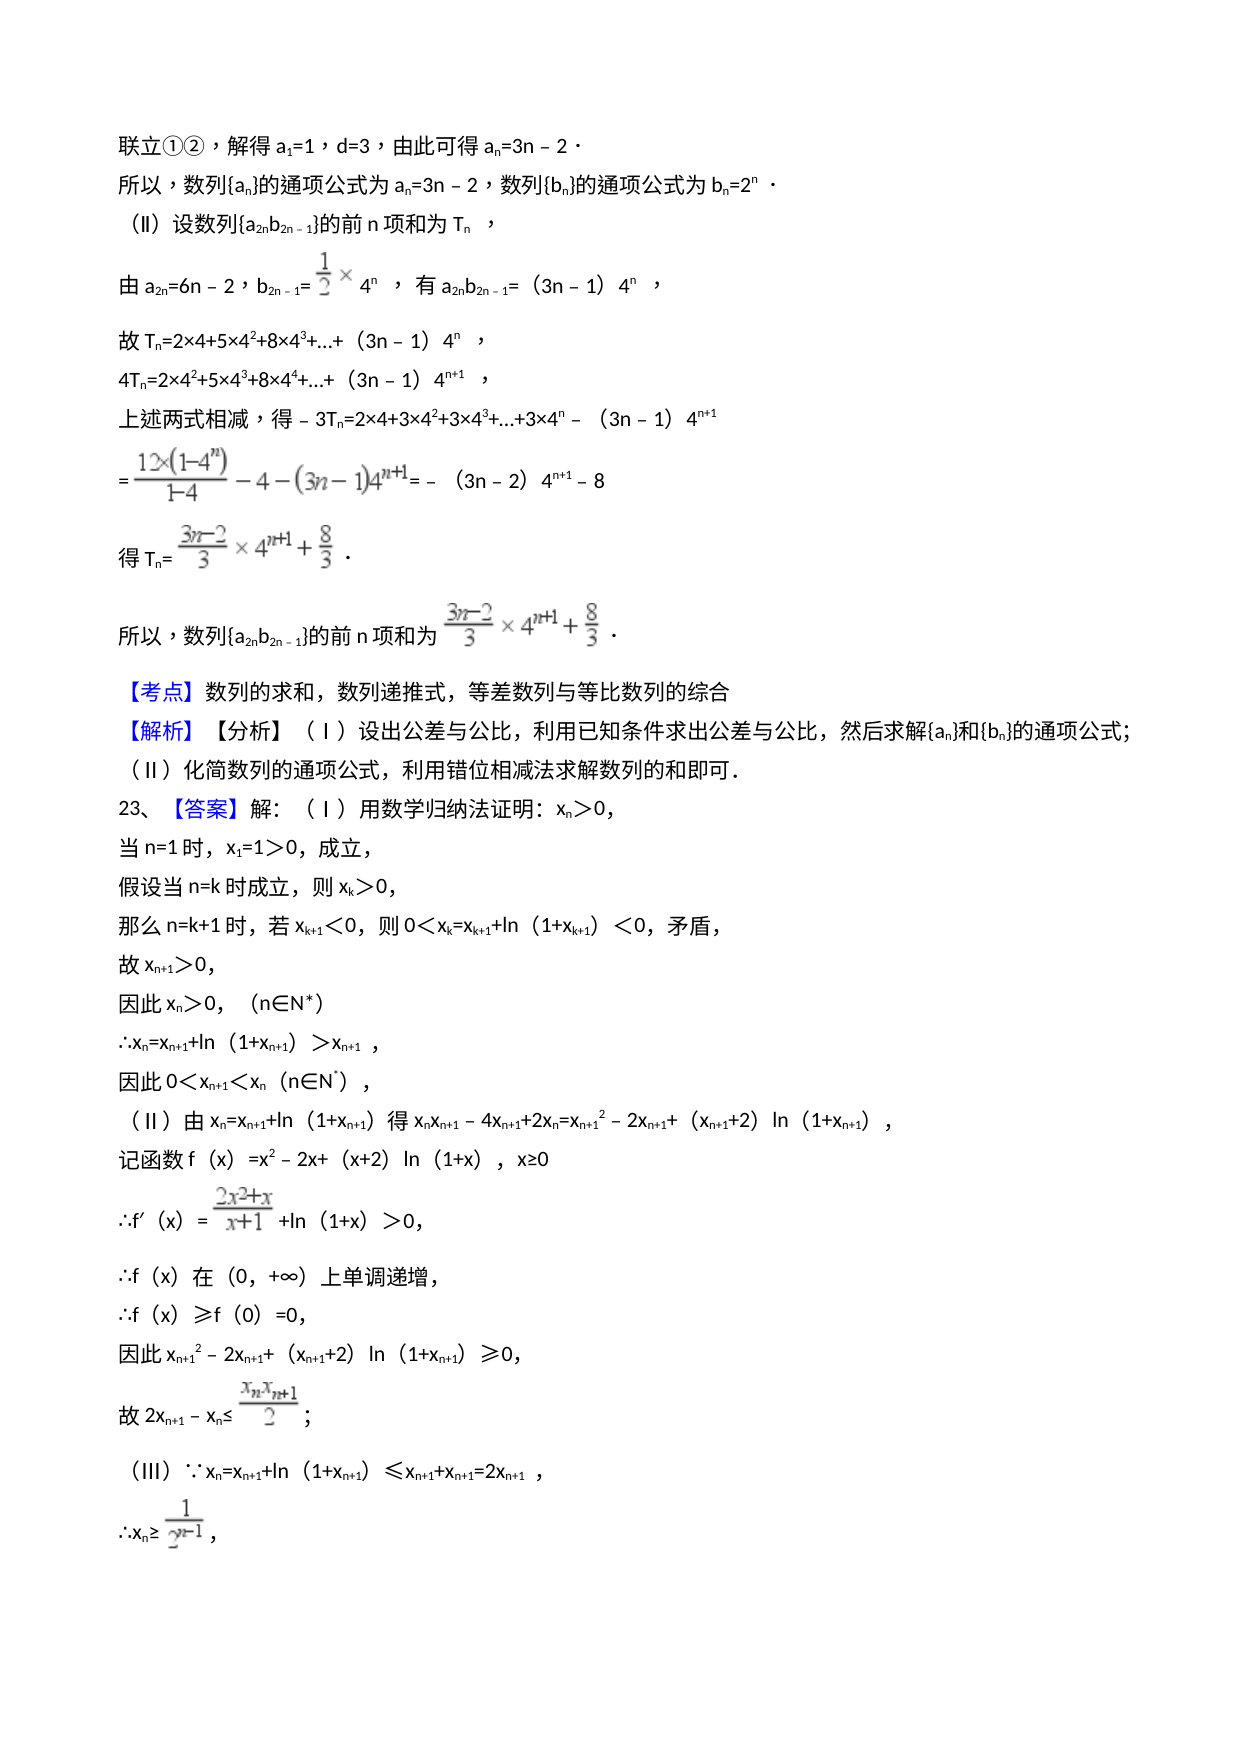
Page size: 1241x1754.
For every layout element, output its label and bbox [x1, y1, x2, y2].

picture [133, 447, 409, 503]
picture [315, 252, 360, 297]
picture [212, 1187, 279, 1232]
text [118, 792, 1122, 1564]
picture [238, 1382, 303, 1427]
picture [443, 603, 603, 648]
picture [164, 1499, 208, 1550]
picture [177, 525, 337, 570]
text [118, 129, 1122, 785]
